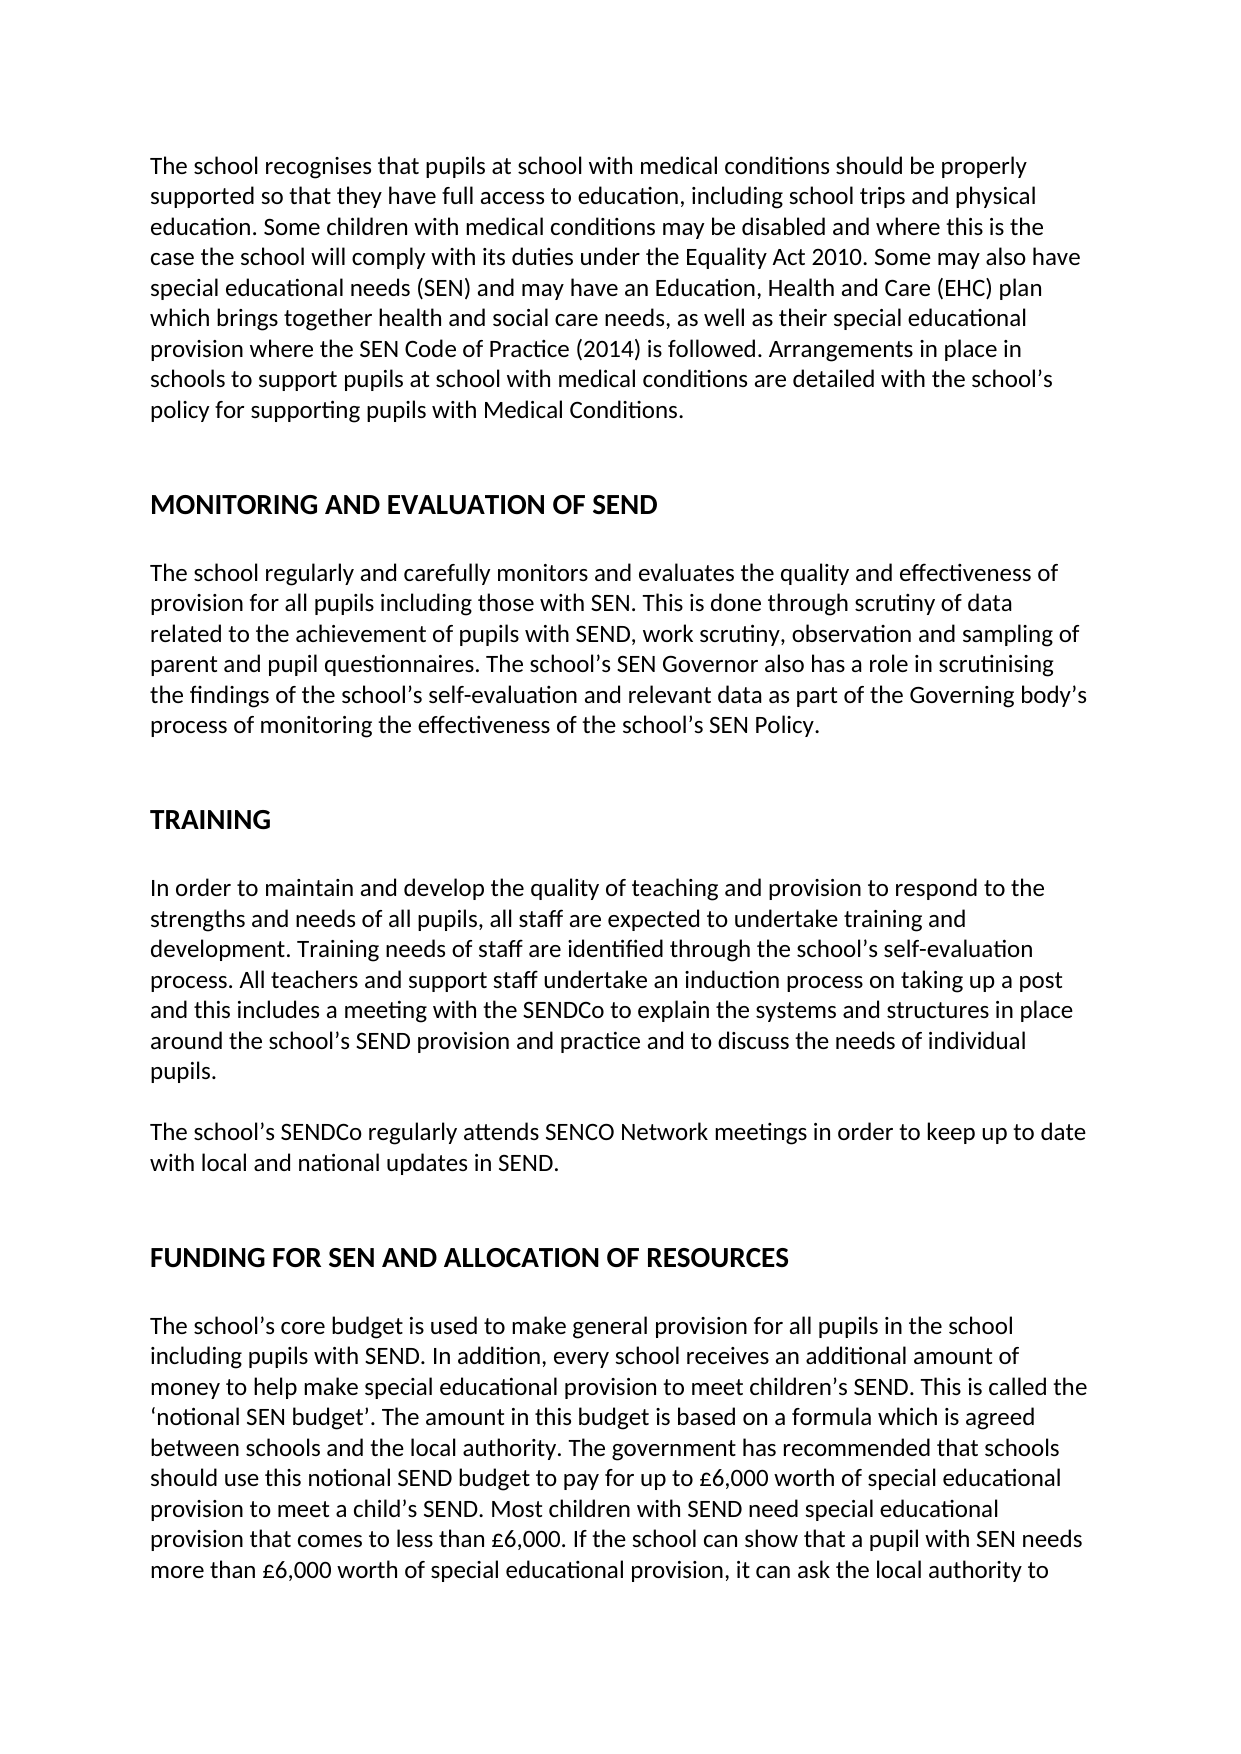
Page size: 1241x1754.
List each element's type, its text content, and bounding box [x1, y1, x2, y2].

text The school’s SENDCo regularly attends SENCO Network meetings in order to keep up to date with local and national updates in SEND. [150, 1117, 1090, 1178]
text the findings of the school’s self-evaluation and relevant data as part of the Governing body’s process of monitoring the effectiveness of the school’s SEN Policy. [150, 679, 1090, 740]
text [150, 1310, 1090, 1584]
text The school regularly and carefully monitors and evaluates the quality and effectiveness of provision for all pupils including those with SEN. This is done through scrutiny of data [150, 557, 1090, 618]
text related to the achievement of pupils with SEND, work scrutiny, observation and sampling of [150, 618, 1090, 648]
text FUNDING FOR SEN AND ALLOCATION OF RESOURCES [150, 1239, 1090, 1274]
text The school recognises that pupils at school with medical conditions should be properly supported so that they have full access to education, including school trips and physical education. Some children with medical conditions may be disabled and where this is the case the school will comply with its duties under the Equality Act 2010. Some may also have special educational needs (SEN) and may have an Education, Health and Care (EHC) plan which brings together health and social care needs, as well as their special educational provision where the SEN Code of Practice (2014) is followed. Arrangements in place in schools to support pupils at school with medical conditions are detailed with the school’s policy for supporting pupils with Medical Conditions. [150, 150, 1090, 425]
text TRAINING [150, 801, 1090, 837]
text In order to maintain and develop the quality of teaching and provision to respond to the [150, 872, 1090, 903]
text strengths and needs of all pupils, all staff are expected to undertake training and [150, 903, 1090, 933]
text development. Training needs of staff are identified through the school’s self-evaluation process. All teachers and support staff undertake an induction process on taking up a post and this includes a meeting with the SENDCo to explain the systems and structures in place around the school’s SEND provision and practice and to discuss the needs of individual pupils. [150, 933, 1090, 1086]
text MONITORING AND EVALUATION OF SEND [150, 486, 1090, 521]
text parent and pupil questionnaires. The school’s SEN Governor also has a role in scrutinising [150, 648, 1090, 679]
